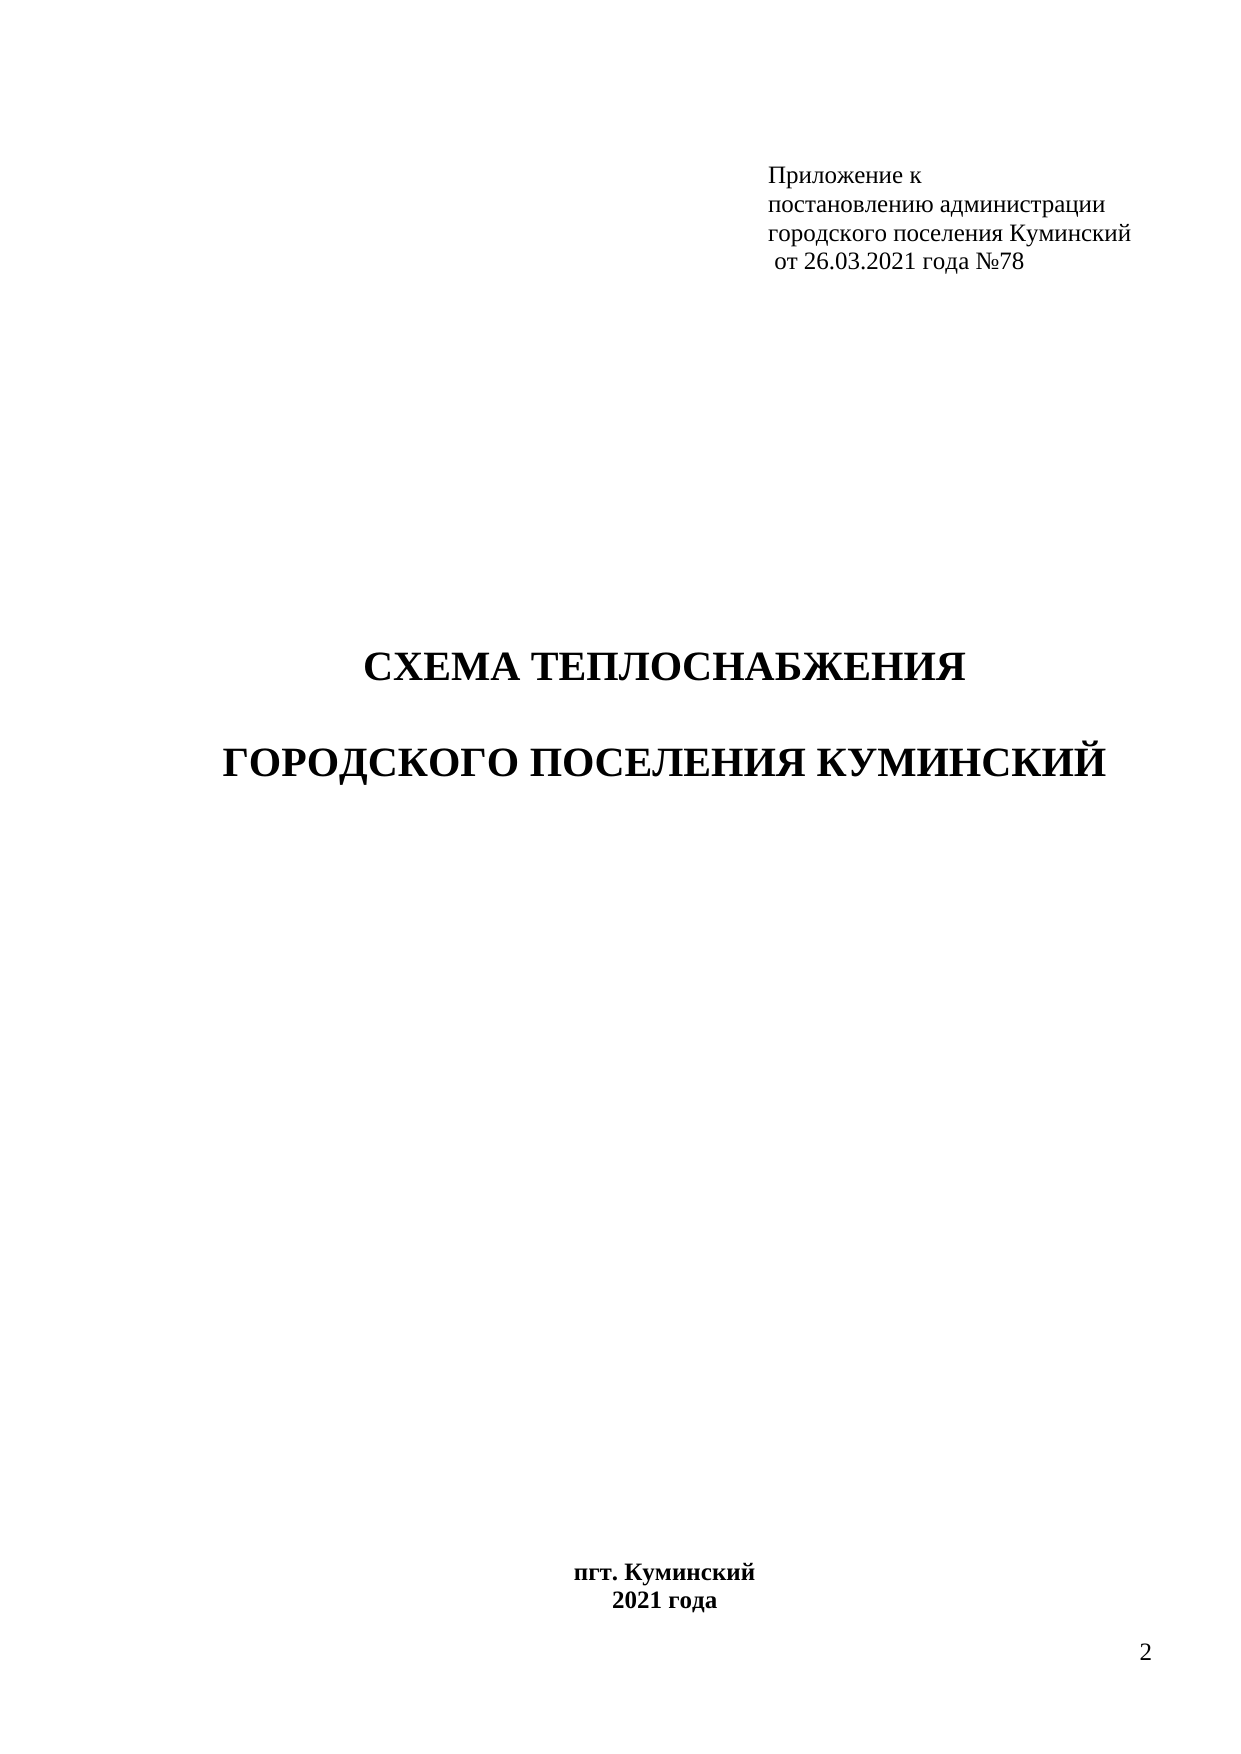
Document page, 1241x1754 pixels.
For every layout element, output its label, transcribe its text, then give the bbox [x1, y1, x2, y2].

text городского поселения Куминский [177, 218, 1152, 246]
text ГОРОДСКОГО ПОСЕЛЕНИЯ КУМИНСКИЙ [177, 738, 1152, 786]
text Приложение к [177, 160, 1152, 189]
text пгт. Куминский [177, 1557, 1152, 1586]
text СХЕМА ТЕПЛОСНАБЖЕНИЯ [177, 642, 1152, 690]
text постановлению администрации [177, 189, 1152, 218]
text 2021 года [177, 1586, 1152, 1614]
text от 26.03.2021 года №78 [177, 246, 1152, 275]
